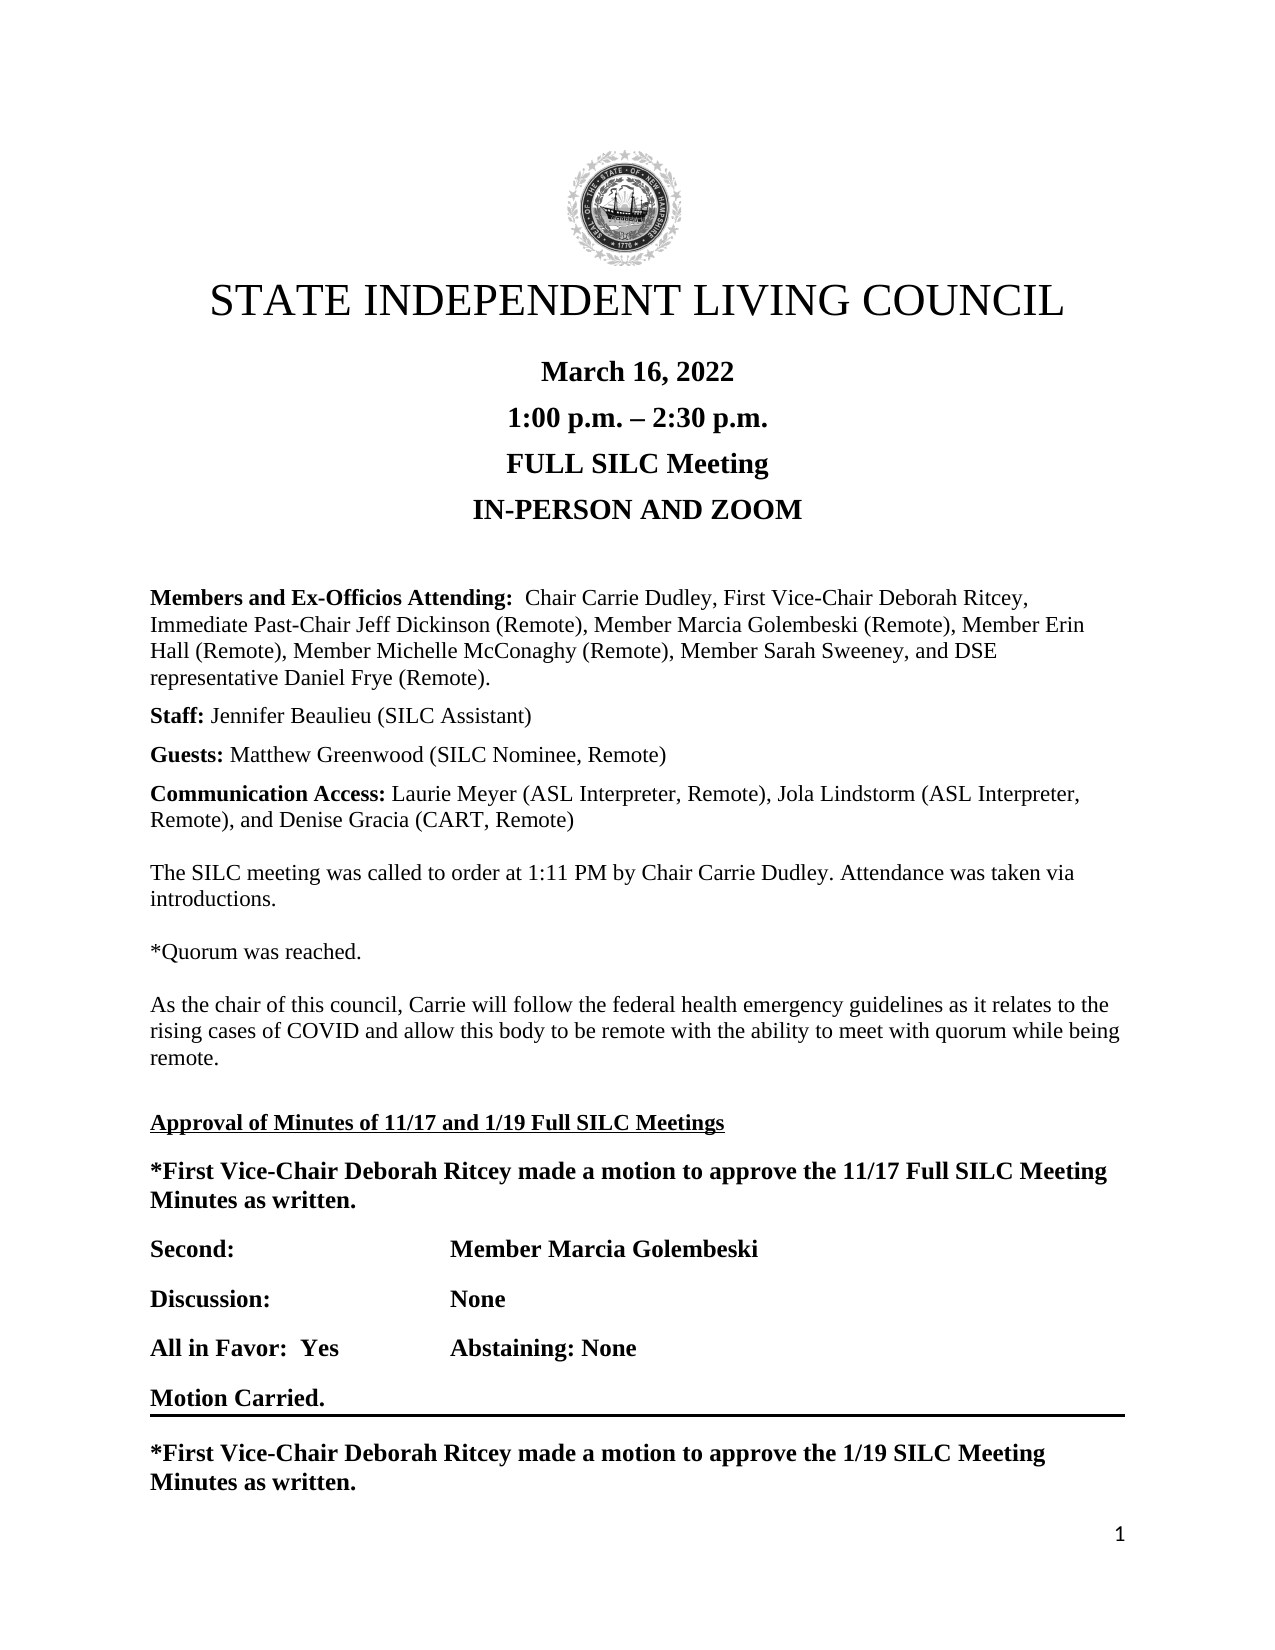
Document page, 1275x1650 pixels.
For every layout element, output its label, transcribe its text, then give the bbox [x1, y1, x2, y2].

text Discussion: None [150, 1284, 1125, 1313]
text All in Favor: Yes Abstaining: None [150, 1333, 1125, 1362]
text *First Vice-Chair Deborah Ritcey made a motion to approve the 1/19 SILC Meeting Minutes as written. [150, 1438, 1125, 1495]
text March 16, 2022 [150, 354, 1125, 388]
list Approval of Minutes of 11/17 and 1/19 Full SILC Meetings [150, 1109, 1125, 1135]
text Second: Member Marcia Golembeski [150, 1234, 1125, 1263]
text Staff: Jennifer Beaulieu (SILC Assistant) [150, 702, 1125, 729]
text Members and Ex-Officios Attending: Chair Carrie Dudley, First Vice-Chair Deborah Ritcey, Immediate Past-Chair Jeff Dickinson (Remote), Member Marcia Golembeski (Remote), Member Erin Hall (Remote), Member Michelle McConaghy (Remote), Member Sarah Sweeney, and DSE representative Daniel Frye (Remote). [150, 584, 1125, 690]
text The SILC meeting was called to order at 1:11 PM by Chair Carrie Dudley. Attendance was taken via introductions. [150, 859, 1125, 912]
text IN-PERSON AND ZOOM [150, 492, 1125, 526]
text Guests: Matthew Greenwood (SILC Nominee, Remote) [150, 741, 1125, 768]
text 1:00 p.m. – 2:30 p.m. [150, 400, 1125, 434]
text FULL SILC Meeting [150, 446, 1125, 480]
text Communication Access: Laurie Meyer (ASL Interpreter, Remote), Jola Lindstorm (ASL Interpreter, Remote), and Denise Gracia (CART, Remote) [150, 780, 1125, 833]
text *First Vice-Chair Deborah Ritcey made a motion to approve the 11/17 Full SILC Meeting Minutes as written. [150, 1156, 1125, 1213]
text *Quorum was reached. [150, 938, 1125, 964]
text As the chair of this council, Carrie will follow the federal health emergency guidelines as it relates to the rising cases of COVID and allow this body to be remote with the ability to meet with quorum while being remote. [150, 991, 1125, 1070]
text STATE INDEPENDENT LIVING COUNCIL [150, 150, 1125, 326]
text Motion Carried. [150, 1383, 1125, 1414]
